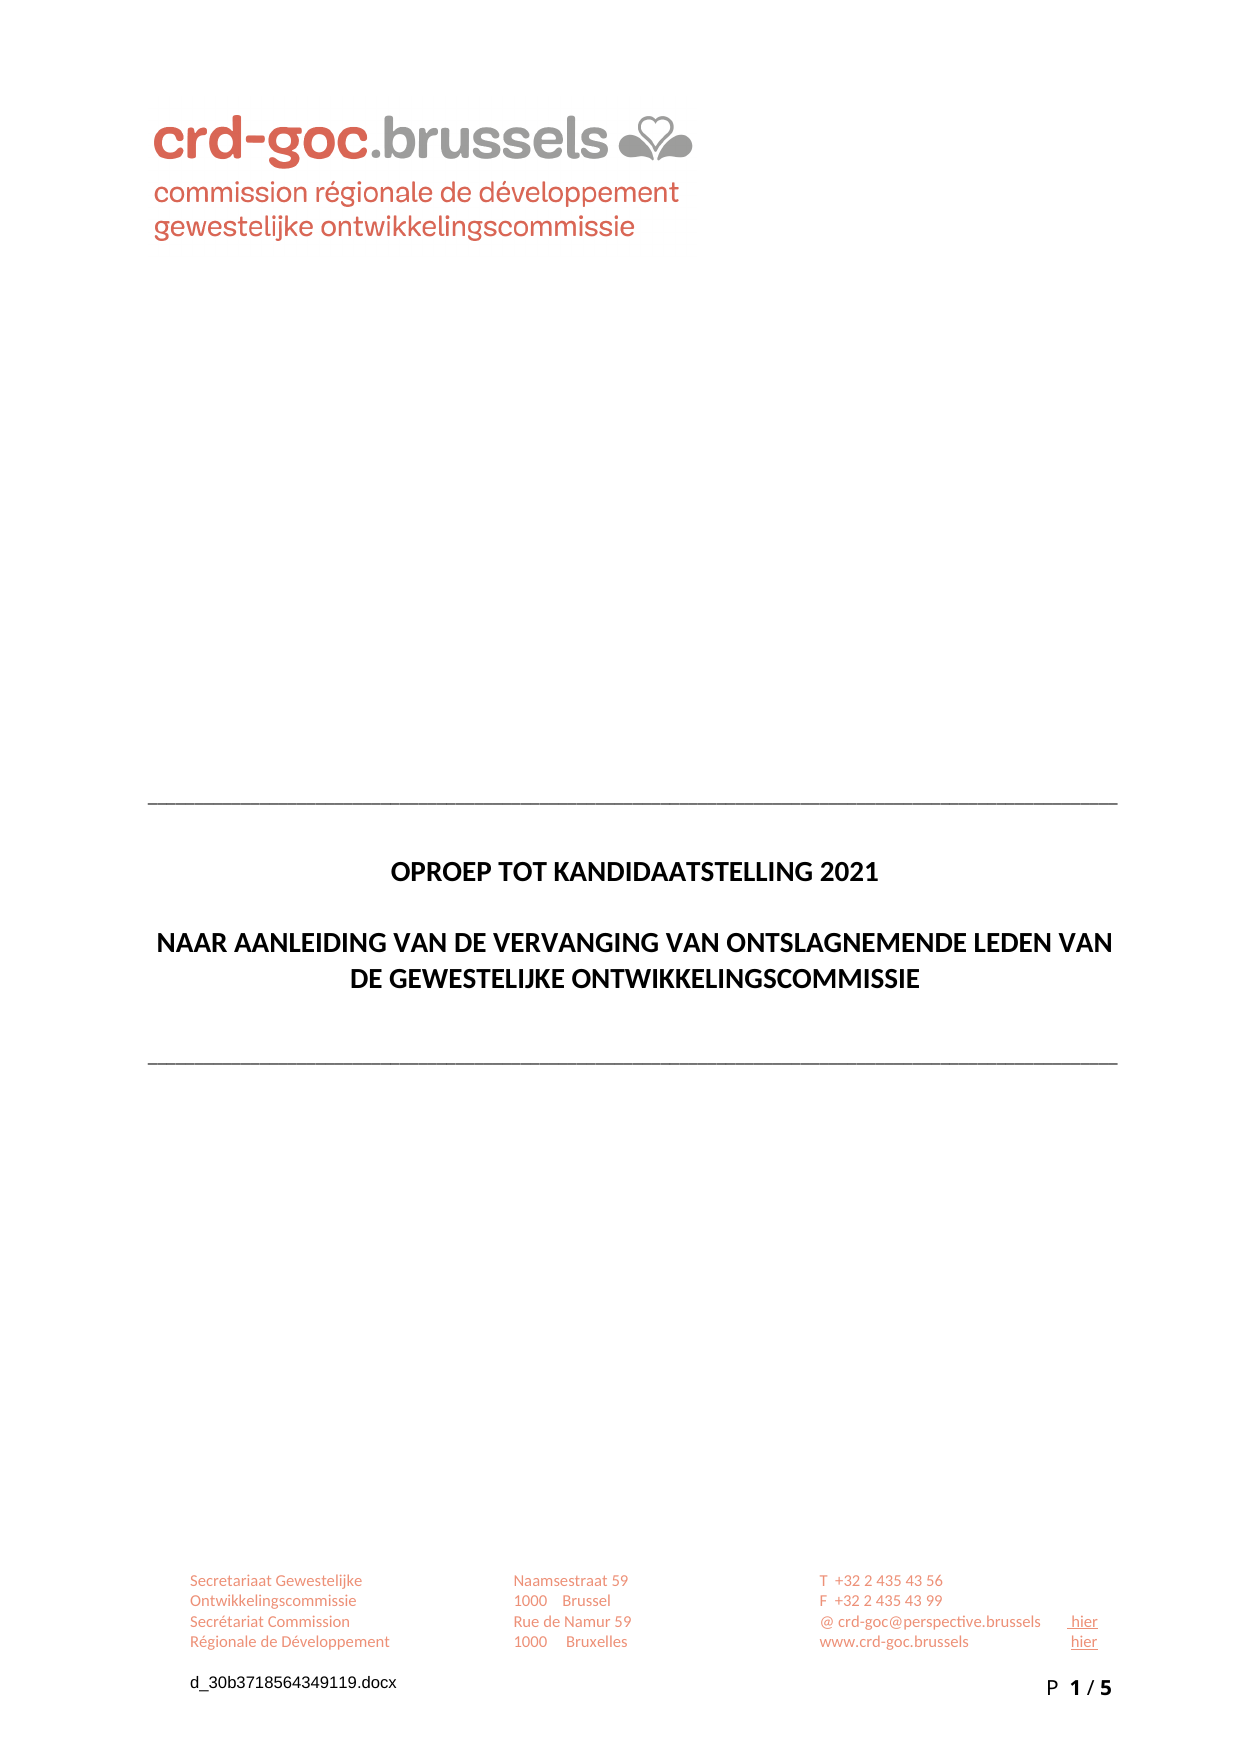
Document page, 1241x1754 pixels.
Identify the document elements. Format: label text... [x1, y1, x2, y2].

picture [147, 96, 698, 257]
text ________________________________________________________________________________________________________ [148, 1044, 1122, 1067]
text ________________________________________________________________________________________________________ [148, 784, 1122, 807]
text NAAR AANLEIDING VAN DE VERVANGING VAN ONTSLAGNEMENDE LEDEN VAN DE GEWESTELIJKE ONTWIKKELINGSCOMMISSIE [148, 924, 1122, 995]
text OPROEP TOT KANDIDAATSTELLING 2021 [148, 853, 1122, 888]
